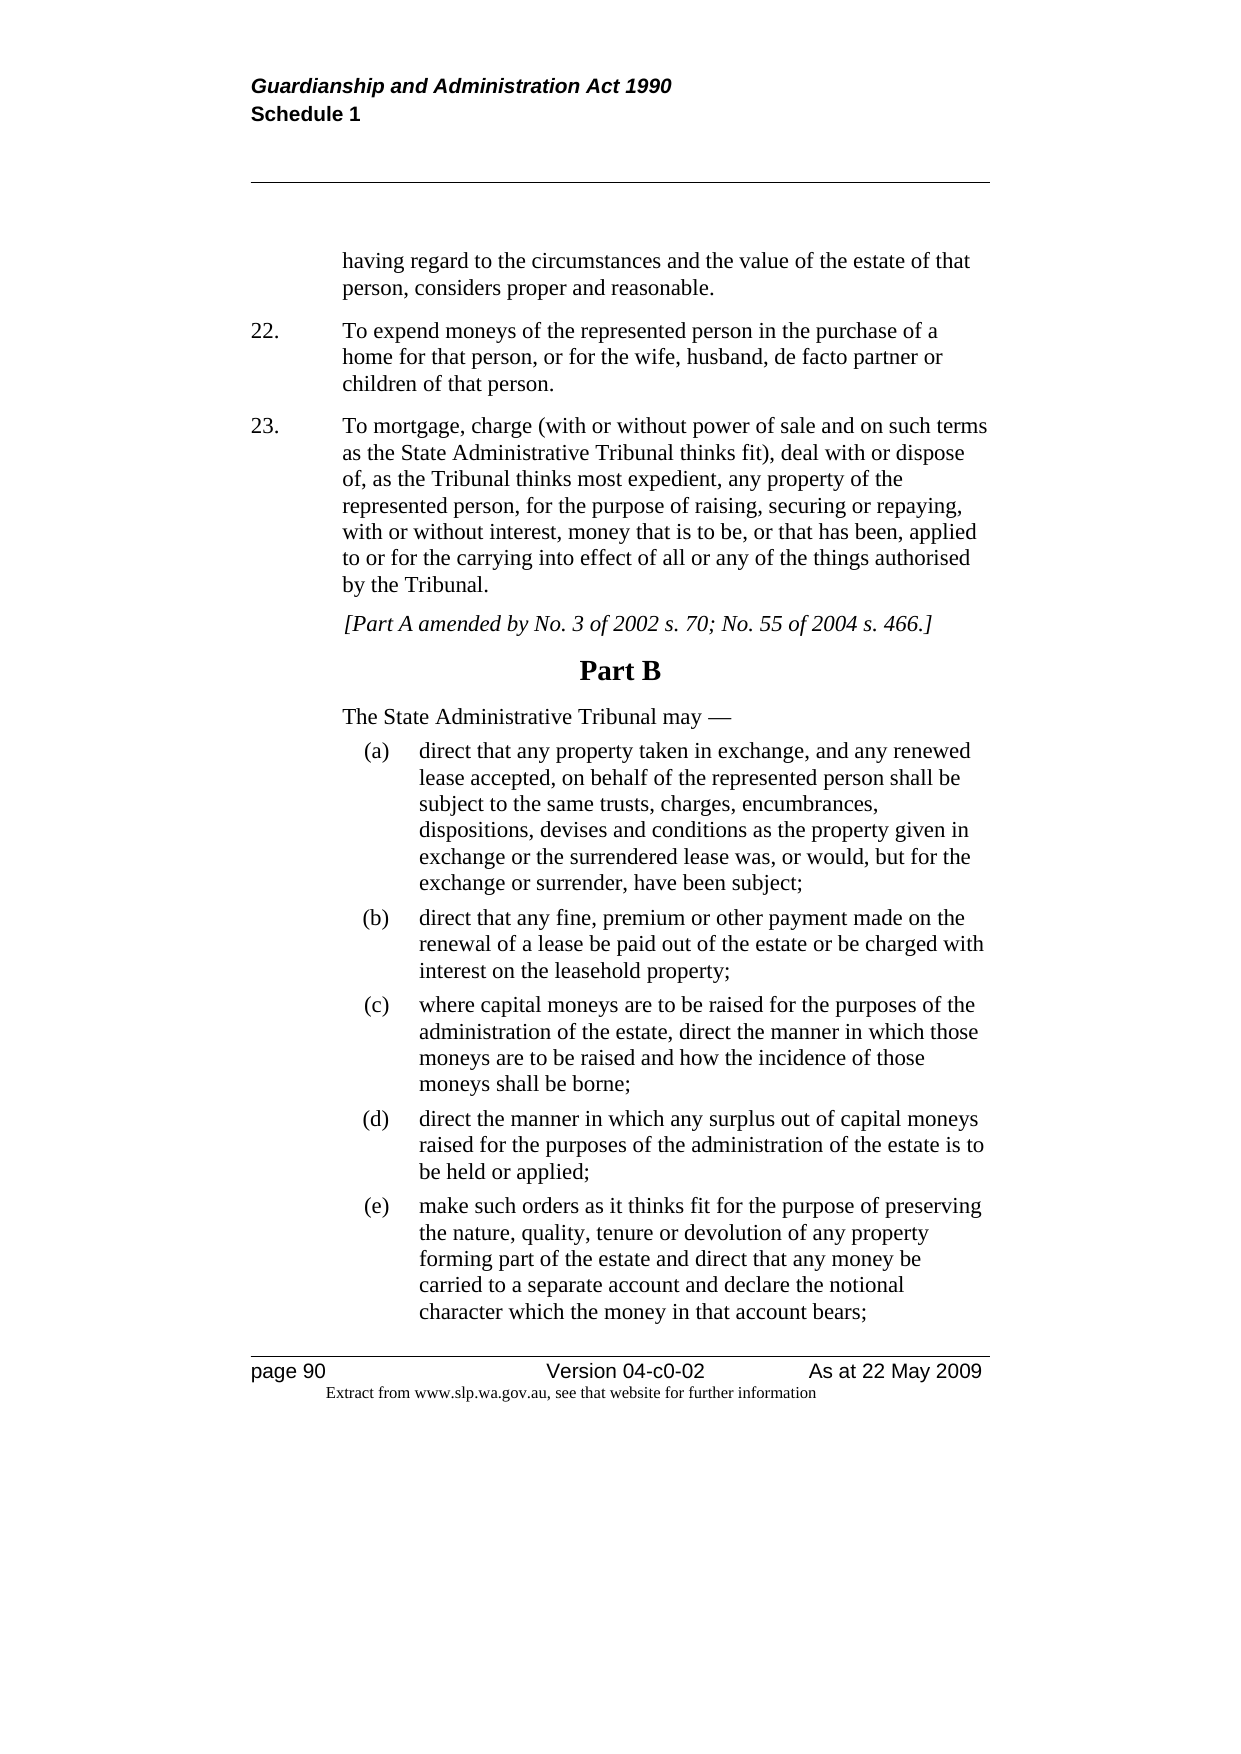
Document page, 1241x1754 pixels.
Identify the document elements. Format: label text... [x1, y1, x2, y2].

text [Part A amended by No. 3 of 2002 s. 70; No. 55 of 2004 s. 466.] [251, 609, 990, 636]
text 23. To mortgage, charge (with or without power of sale and on such terms as the State Administrative Tribunal thinks fit), deal with or dispose of, as the Tribunal thinks most expedient, any property of the represented person, for the purpose of raising, securing or repaying, with or without interest, money that is to be, or that has been, applied to or for the carrying into effect of all or any of the things authorised by the Tribunal. [251, 413, 990, 597]
text (d) direct the manner in which any surplus out of capital moneys raised for the purposes of the administration of the estate is to be held or applied; [251, 1105, 990, 1184]
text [251, 247, 990, 300]
text (e) make such orders as it thinks fit for the purpose of preserving the nature, quality, tenure or devolution of any property forming part of the estate and direct that any money be carried to a separate account and declare the notional character which the money in that account bears; [251, 1192, 990, 1324]
text 22. To expend moneys of the represented person in the purchase of a home for that person, or for the wife, husband, de facto partner or children of that person. [251, 317, 990, 396]
text The State Administrative Tribunal may — [251, 703, 990, 729]
subtitle Part B [251, 653, 990, 686]
text (a) direct that any property taken in exchange, and any renewed lease accepted, on behalf of the represented person shall be subject to the same trusts, charges, encumbrances, dispositions, devises and conditions as the property given in exchange or the surrendered lease was, or would, but for the exchange or surrender, have been subject; [251, 737, 990, 896]
text (b) direct that any fine, premium or other payment made on the renewal of a lease be paid out of the estate or be charged with interest on the leasehold property; [251, 904, 990, 983]
text (c) where capital moneys are to be raised for the purposes of the administration of the estate, direct the manner in which those moneys are to be raised and how the incidence of those moneys shall be borne; [251, 991, 990, 1097]
